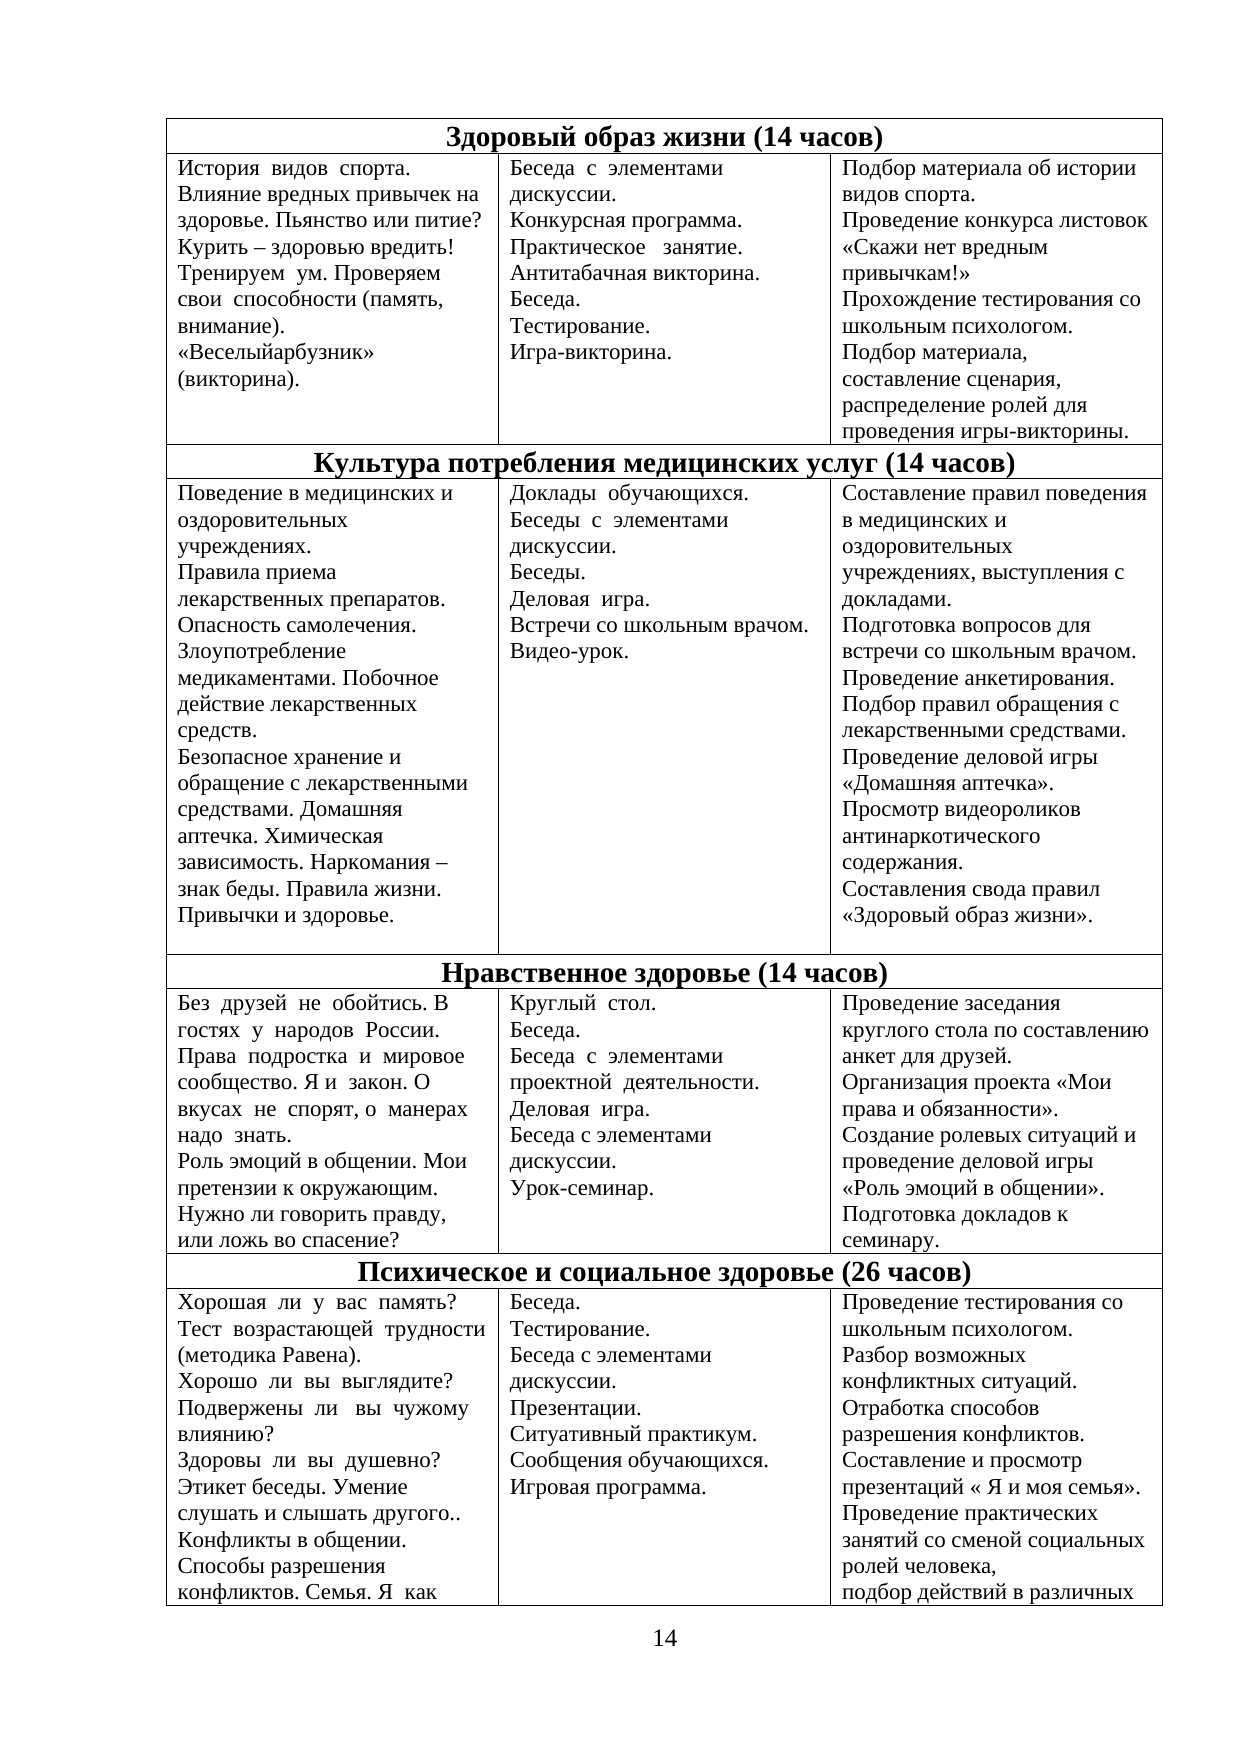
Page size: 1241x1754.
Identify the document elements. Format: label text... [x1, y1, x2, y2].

table_cell Без друзей не обойтись. В гостях у народов России. Права подростка и мировое сообщество. Я и закон. О вкусах не спорят, о манерах надо знать. Роль эмоций в общении. Мои претензии к окружающим. Нужно ли говорить правду, или ложь во спасение? [167, 989, 498, 1253]
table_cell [831, 1289, 1162, 1605]
table_cell Доклады обучающихся. Беседы с элементами дискуссии. Беседы. Деловая игра. Встречи со школьным врачом. Видео-урок. [499, 479, 830, 954]
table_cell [167, 1289, 498, 1605]
table_cell Культура потребления медицинских услуг (14 часов) [167, 445, 1162, 478]
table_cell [499, 1289, 830, 1605]
table_cell Подбор материала об истории видов спорта. Проведение конкурса листовок «Скажи нет вредным привычкам!» Прохождение тестирования со школьным психологом. Подбор материала, составление сценария, распределение ролей для проведения игры-викторины. [831, 154, 1162, 444]
table_cell Составление правил поведения в медицинских и оздоровительных учреждениях, выступления с докладами. Подготовка вопросов для встречи со школьным врачом. Проведение анкетирования. Подбор правил обращения с лекарственными средствами. Проведение деловой игры «Домашняя аптечка». Просмотр видеороликов антинаркотического содержания. Составления свода правил «Здоровый образ жизни». [831, 479, 1162, 954]
table_cell Психическое и социальное здоровье (26 часов) [167, 1254, 1162, 1287]
table_cell История видов спорта. Влияние вредных привычек на здоровье. Пьянство или питие? Курить – здоровью вредить! Тренируем ум. Проверяем свои способности (память, внимание). «Веселыйарбузник» (викторина). [167, 154, 498, 444]
table_cell Здоровый образ жизни (14 часов) [167, 119, 1162, 153]
table_cell Поведение в медицинских и оздоровительных учреждениях. Правила приема лекарственных препаратов. Опасность самолечения. Злоупотребление медикаментами. Побочное действие лекарственных средств. Безопасное хранение и обращение с лекарственными средствами. Домашняя аптечка. Химическая зависимость. Наркомания – знак беды. Правила жизни. Привычки и здоровье. [167, 479, 498, 954]
table_cell Беседа с элементами дискуссии. Конкурсная программа. Практическое занятие. Антитабачная викторина. Беседа. Тестирование. Игра-викторина. [499, 154, 830, 444]
table_cell Проведение заседания круглого стола по составлению анкет для друзей. Организация проекта «Мои права и обязанности». Создание ролевых ситуаций и проведение деловой игры «Роль эмоций в общении». Подготовка докладов к семинару. [831, 989, 1162, 1253]
table_cell Нравственное здоровье (14 часов) [167, 955, 1162, 988]
table_cell Круглый стол. Беседа. Беседа с элементами проектной деятельности. Деловая игра. Беседа с элементами дискуссии. Урок-семинар. [499, 989, 830, 1253]
